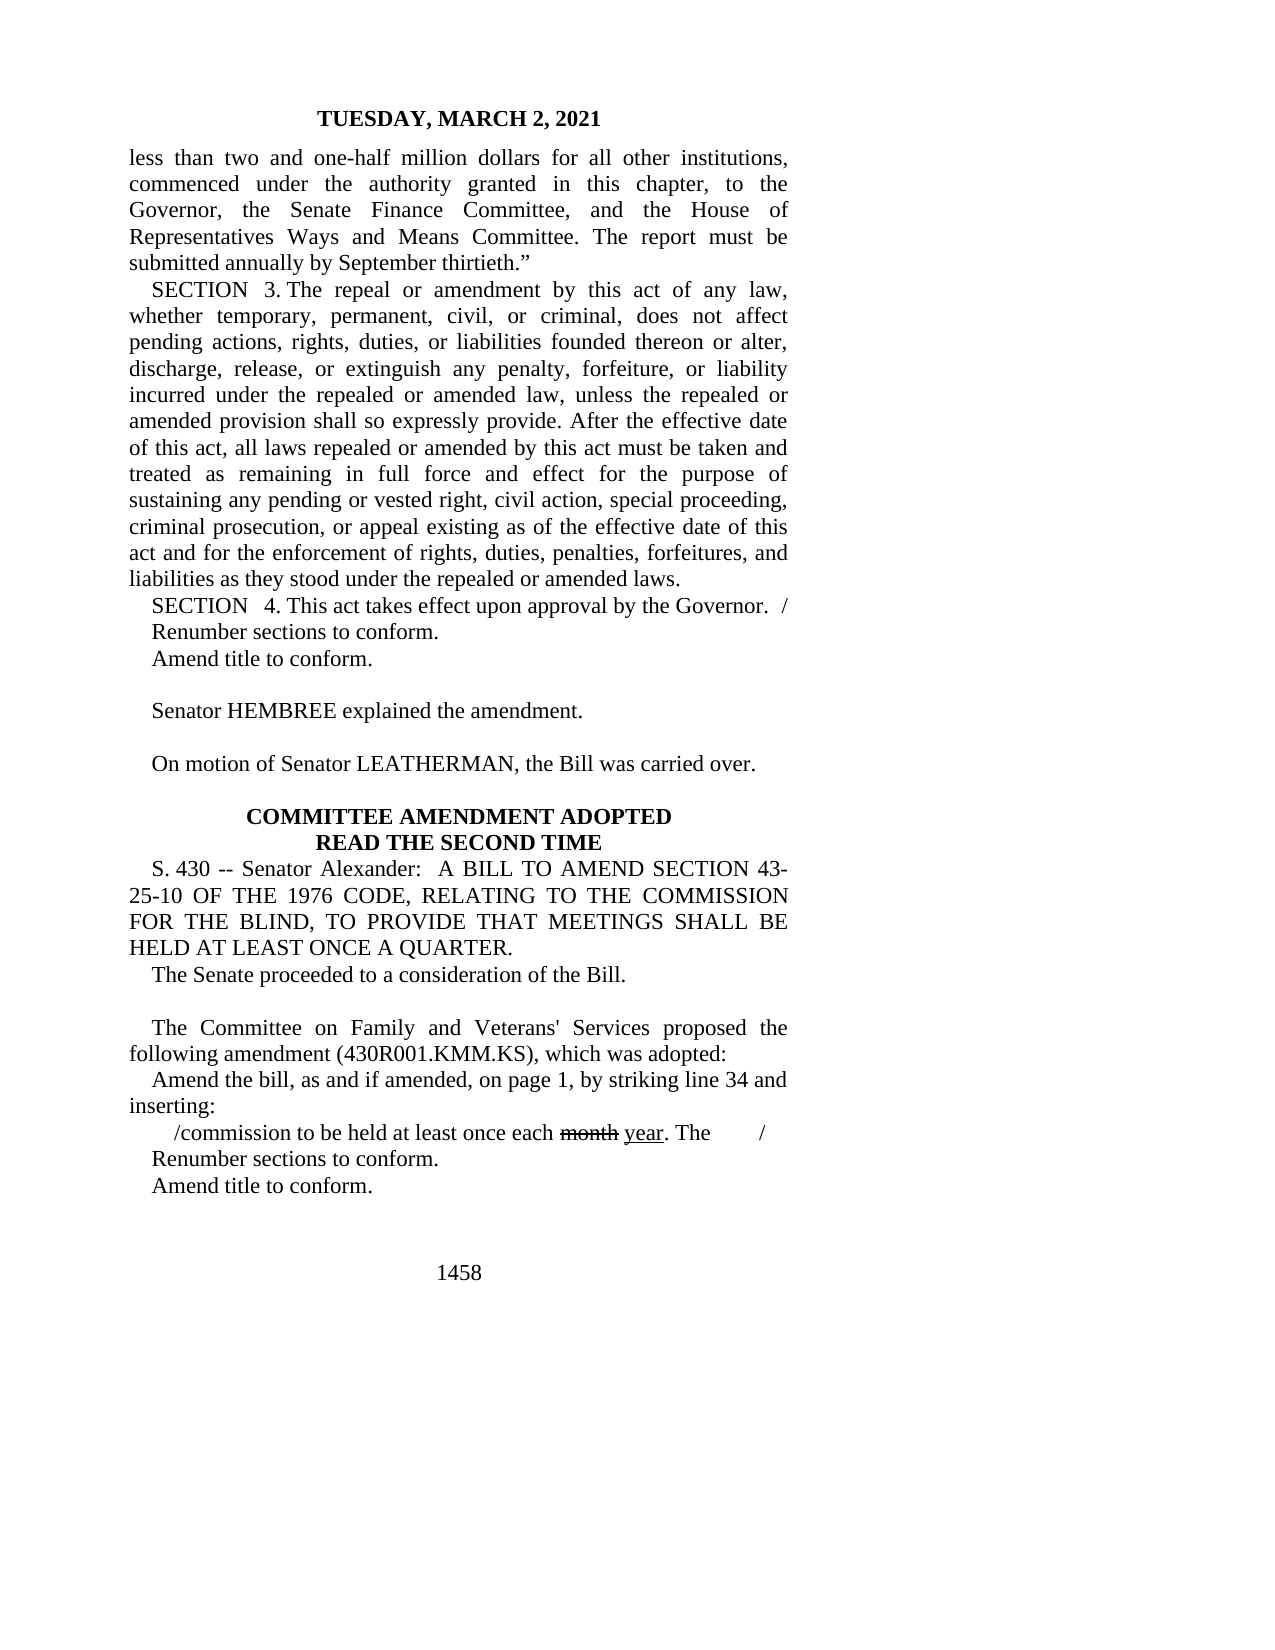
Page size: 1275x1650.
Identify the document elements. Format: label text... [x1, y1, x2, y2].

text On motion of Senator LEATHERMAN, the Bill was carried over. [129, 750, 789, 776]
text COMMITTEE AMENDMENT ADOPTED [129, 803, 789, 829]
text Amend title to conform. [129, 644, 789, 671]
text Renumber sections to conform. [129, 618, 789, 644]
text Amend title to conform. [129, 1172, 789, 1198]
text The Committee on Family and Veterans' Services proposed the following amendment (430R001.KMM.KS), which was adopted: [129, 1013, 789, 1066]
text The Senate proceeded to a consideration of the Bill. [129, 961, 789, 987]
text SECTION 3. The repeal or amendment by this act of any law, whether temporary, permanent, civil, or criminal, does not affect pending actions, rights, duties, or liabilities founded thereon or alter, discharge, release, or extinguish any penalty, forfeiture, or liability incurred under the repealed or amended law, unless the repealed or amended provision shall so expressly provide. After the effective date of this act, all laws repealed or amended by this act must be taken and treated as remaining in full force and effect for the purpose of sustaining any pending or vested right, civil action, special proceeding, criminal prosecution, or appeal existing as of the effective date of this act and for the enforcement of rights, duties, penalties, forfeitures, and liabilities as they stood under the repealed or amended laws. [129, 276, 789, 592]
text SECTION 4. This act takes effect upon approval by the Governor. / [129, 592, 789, 618]
text READ THE SECOND TIME [129, 829, 789, 855]
text Senator HEMBREE explained the amendment. [129, 697, 789, 724]
text S. 430 -- Senator Alexander: A BILL TO AMEND SECTION 43-25-10 OF THE 1976 CODE, RELATING TO THE COMMISSION FOR THE BLIND, TO PROVIDE THAT MEETINGS SHALL BE HELD AT LEAST ONCE A QUARTER. [129, 855, 789, 961]
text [129, 144, 789, 276]
text Amend the bill, as and if amended, on page 1, by striking line 34 and inserting: [129, 1066, 789, 1119]
text /commission to be held at least once each month year. The / [129, 1119, 789, 1145]
text Renumber sections to conform. [129, 1145, 789, 1172]
